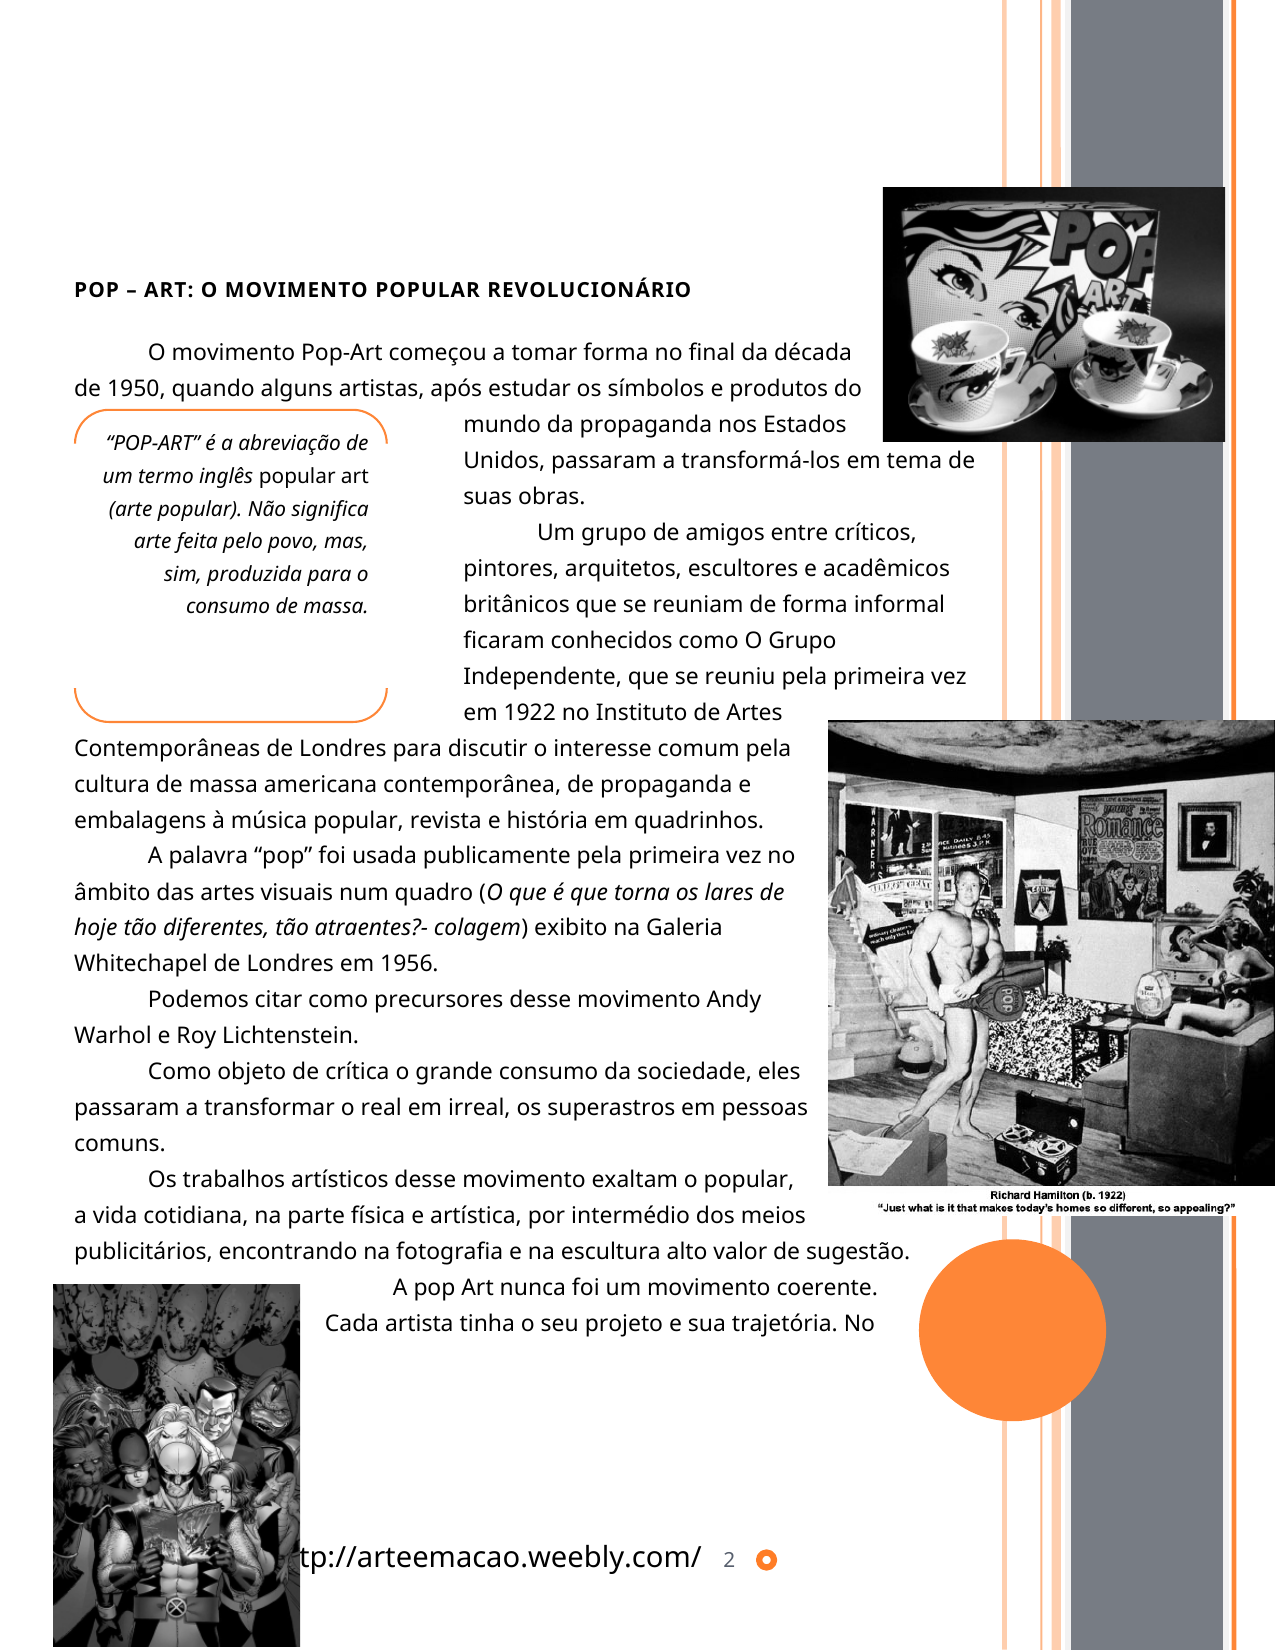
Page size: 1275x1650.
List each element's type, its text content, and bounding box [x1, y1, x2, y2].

text Os trabalhos artísticos desse movimento exaltam o popular, a vida cotidiana, na parte física e artística, por intermédio dos meios publicitários, encontrando na fotografia e na escultura alto valor de sugestão. [74, 1163, 989, 1266]
text Como objeto de crítica o grande consumo da sociedade, eles passaram a transformar o real em irreal, os superastros em pessoas comuns. [74, 1055, 828, 1158]
text A pop Art nunca foi um movimento coerente. [74, 1271, 989, 1302]
text Pop – art: O MOVIMENTO POPULAR REVOLUCIONÁRIO [74, 275, 882, 304]
text Cada artista tinha o seu projeto e sua trajetória. No [300, 1307, 989, 1338]
text Um grupo de amigos entre críticos, pintores, arquitetos, escultores e acadêmicos britânicos que se reuniam de forma informal ficaram conhecidos como O Grupo Independente, que se reuniu pela primeira vez em 1922 no Instituto de Artes Contemporâneas de Londres para discutir o interesse comum pela cultura de massa americana contemporânea, de propaganda e embalagens à música popular, revista e história em quadrinhos. [74, 516, 969, 835]
text O movimento Pop-Art começou a tomar forma no final da década de 1950, quando alguns artistas, após estudar os símbolos e produtos do mundo da propaganda nos Estados Unidos, passaram a transformá-los em tema de suas obras. [74, 336, 989, 511]
text A palavra “pop” foi usada publicamente pela primeira vez no âmbito das artes visuais num quadro (O que é que torna os lares de hoje tão diferentes, tão atraentes?- colagem) exibito na Galeria Whitechapel de Londres em 1956. [74, 839, 828, 978]
text Podemos citar como precursores desse movimento Andy Warhol e Roy Lichtenstein. [74, 983, 828, 1050]
